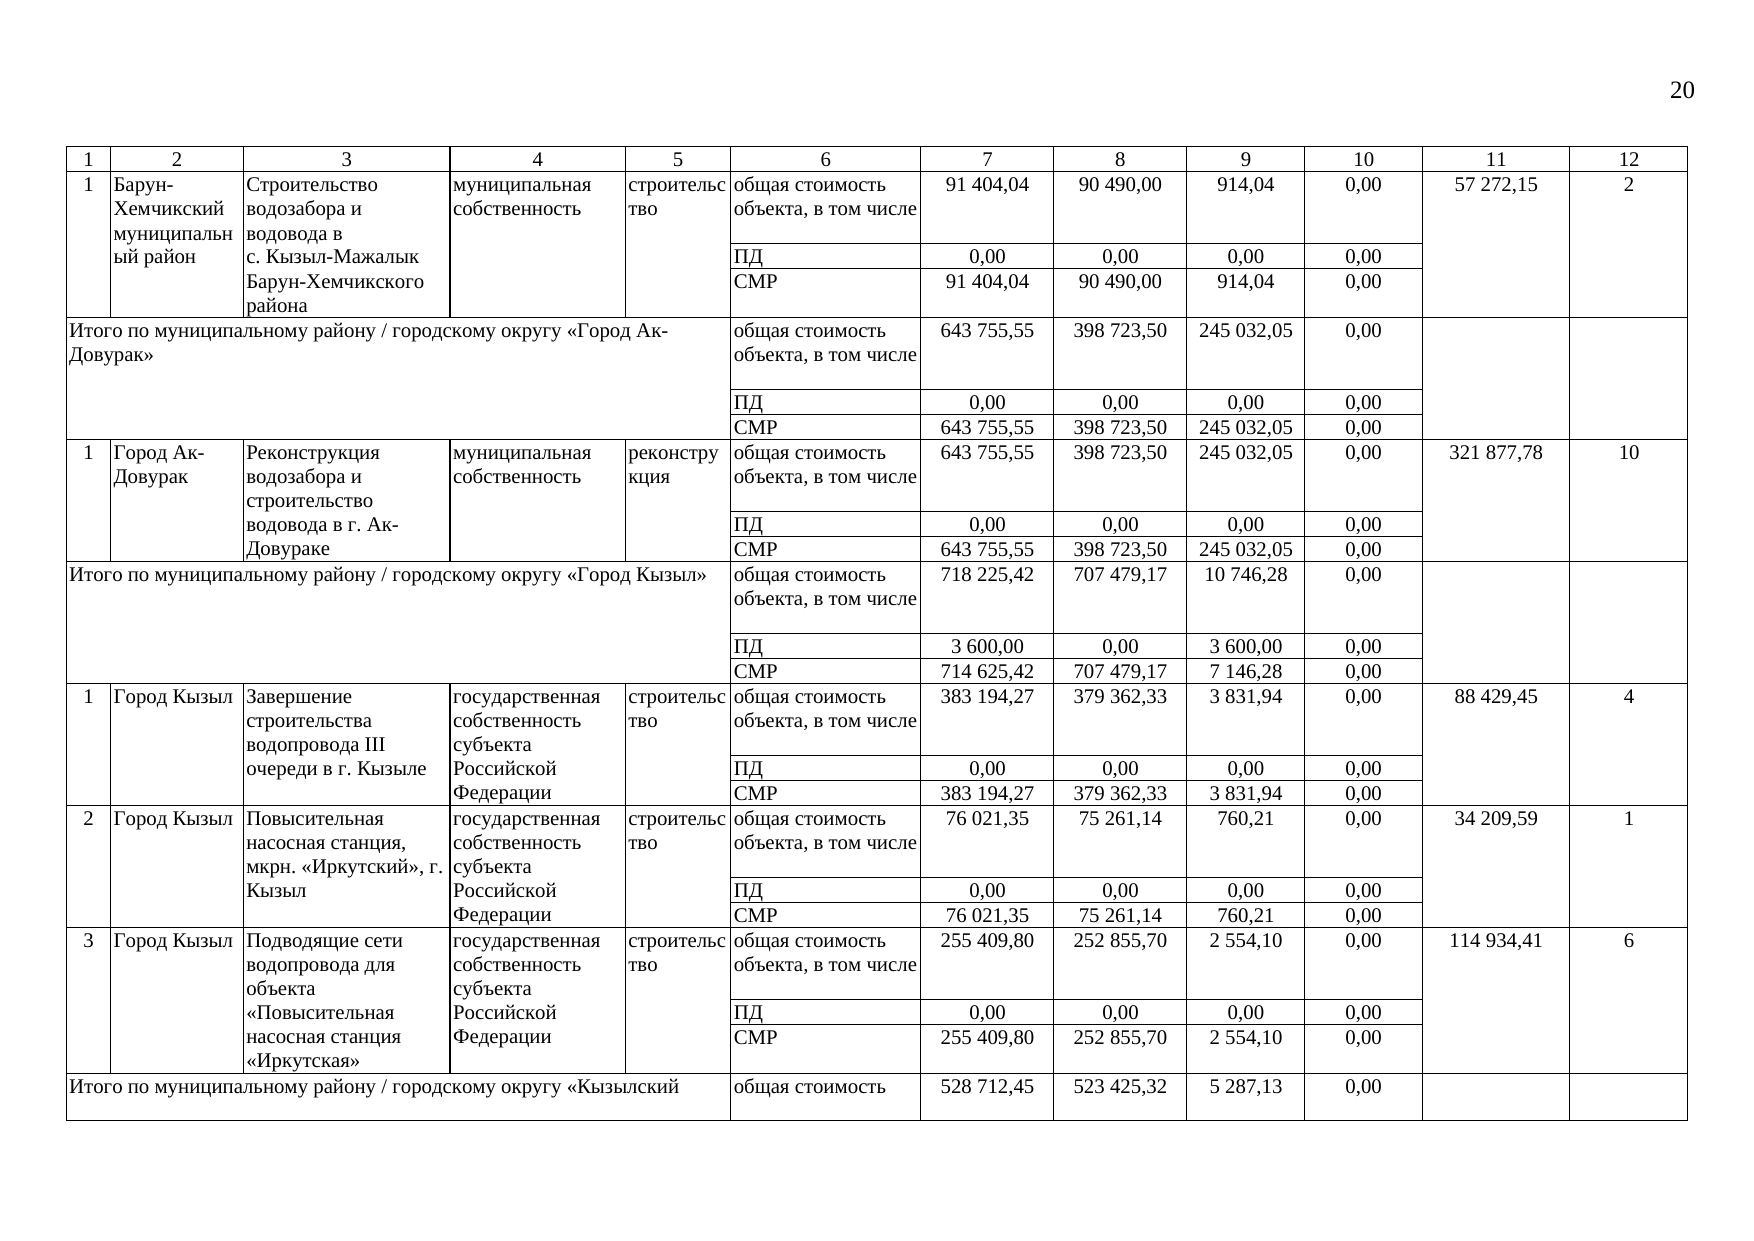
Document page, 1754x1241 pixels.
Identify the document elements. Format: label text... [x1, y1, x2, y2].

table_cell 0,00 [1054, 756, 1186, 780]
table_cell 1 [1570, 806, 1687, 927]
table_cell 255 409,80 [921, 928, 1053, 999]
table_cell 3 600,00 [921, 634, 1053, 658]
table_cell 0,00 [1305, 1025, 1422, 1072]
table_cell [1423, 1074, 1569, 1120]
table_cell 643 755,55 [921, 415, 1053, 439]
table_cell 0,00 [921, 512, 1053, 536]
table_cell Город Кызыл [111, 684, 243, 805]
table_cell 75 261,14 [1054, 903, 1186, 927]
table_cell Барун-Хемчикский муниципальный район [111, 172, 243, 317]
table_cell 252 855,70 [1054, 928, 1186, 999]
table_cell 0,00 [1305, 415, 1422, 439]
table_cell 383 194,27 [921, 684, 1053, 755]
table_cell 383 194,27 [921, 781, 1053, 805]
table_cell 88 429,45 [1423, 684, 1569, 805]
table_cell 0,00 [1187, 390, 1304, 414]
table_cell ПД [731, 878, 920, 902]
table_cell 3 831,94 [1187, 781, 1304, 805]
table_cell 90 490,00 [1054, 172, 1186, 243]
table_cell 643 755,55 [921, 440, 1053, 511]
table_cell 0,00 [1187, 244, 1304, 268]
table_cell 714 625,42 [921, 659, 1053, 683]
table_cell общая стоимость объекта, в том числе [731, 318, 920, 388]
table_cell 0,00 [1305, 537, 1422, 561]
table_cell 0,00 [1054, 390, 1186, 414]
table_cell 245 032,05 [1187, 440, 1304, 511]
table_cell 2 554,10 [1187, 928, 1304, 999]
table_header 6 [731, 147, 920, 171]
table_cell 245 032,05 [1187, 415, 1304, 439]
table_cell государственная собственность субъекта Российской Федерации [451, 684, 625, 805]
table_cell 398 723,50 [1054, 318, 1186, 388]
table_header 2 [111, 147, 243, 171]
table_cell 0,00 [1305, 318, 1422, 388]
table_header 8 [1054, 147, 1186, 171]
table_cell Город Ак-Довурак [111, 440, 243, 561]
table_cell СМР [731, 1025, 920, 1072]
table_cell 0,00 [1305, 928, 1422, 999]
table_cell строительство [626, 928, 730, 1072]
table_cell 0,00 [1054, 634, 1186, 658]
table_cell 0,00 [1187, 1000, 1304, 1024]
table_cell 379 362,33 [1054, 781, 1186, 805]
table_cell 0,00 [1305, 903, 1422, 927]
table_cell СМР [731, 415, 920, 439]
table_cell 75 261,14 [1054, 806, 1186, 877]
table_cell 398 723,50 [1054, 440, 1186, 511]
table_cell Город Кызыл [111, 928, 243, 1072]
table_cell ПД [731, 244, 920, 268]
table_cell Реконструкция водозабора и строительство водовода в г. Ак-Довураке [244, 440, 449, 561]
table_cell общая стоимость объекта, в том числе [731, 928, 920, 999]
table_cell 643 755,55 [921, 318, 1053, 388]
table_cell [1423, 562, 1569, 683]
table_cell 10 746,28 [1187, 562, 1304, 633]
table_cell Подводящие сети водопровода для объекта «Повысительная насосная станция «Иркутская» [244, 928, 449, 1072]
table_cell 76 021,35 [921, 903, 1053, 927]
table_cell 0,00 [921, 390, 1053, 414]
table_cell 34 209,59 [1423, 806, 1569, 927]
table_cell СМР [731, 537, 920, 561]
table_cell ПД [731, 756, 920, 780]
table_cell 0,00 [921, 1000, 1053, 1024]
table_cell 1 [67, 440, 110, 561]
table_cell 0,00 [1305, 390, 1422, 414]
table_cell ПД [731, 1000, 920, 1024]
table_cell 3 600,00 [1187, 634, 1304, 658]
table_cell 1 [67, 684, 110, 805]
table_cell 398 723,50 [1054, 415, 1186, 439]
table_cell ПД [731, 634, 920, 658]
table_cell 3 [67, 928, 110, 1072]
table_cell [1570, 562, 1687, 683]
table_cell общая стоимость объекта, в том числе [731, 1074, 920, 1120]
table_cell 0,00 [921, 756, 1053, 780]
table_cell 245 032,05 [1187, 537, 1304, 561]
table_cell 528 712,45 [921, 1074, 1053, 1120]
table_cell 91 404,04 [921, 172, 1053, 243]
table_cell 914,04 [1187, 269, 1304, 317]
table_cell 245 032,05 [1187, 318, 1304, 388]
table_cell Итого по муниципальному району / городскому округу «Кызылский муниципальный район» [67, 1074, 730, 1120]
table_cell ПД [731, 512, 920, 536]
table_cell 1 [67, 172, 110, 317]
table_header 10 [1305, 147, 1422, 171]
table_cell общая стоимость объекта, в том числе [731, 172, 920, 243]
table_cell 914,04 [1187, 172, 1304, 243]
table_cell СМР [731, 903, 920, 927]
table_cell 90 490,00 [1054, 269, 1186, 317]
table_cell 255 409,80 [921, 1025, 1053, 1072]
table_cell 114 934,41 [1423, 928, 1569, 1072]
table_cell 0,00 [1305, 659, 1422, 683]
table_cell 0,00 [1305, 440, 1422, 511]
table_cell 0,00 [1305, 806, 1422, 877]
table_cell 0,00 [1305, 1000, 1422, 1024]
table_cell 3 831,94 [1187, 684, 1304, 755]
table_cell общая стоимость объекта, в том числе [731, 562, 920, 633]
table_cell СМР [731, 269, 920, 317]
table_cell 0,00 [1305, 634, 1422, 658]
table_cell 379 362,33 [1054, 684, 1186, 755]
table_cell СМР [731, 659, 920, 683]
table_cell 0,00 [1054, 512, 1186, 536]
table_header 3 [244, 147, 449, 171]
table_cell Город Кызыл [111, 806, 243, 927]
table_cell Строительство водозабора и водовода в с. Кызыл-Мажалык Барун-Хемчикского района [244, 172, 449, 317]
table_cell 0,00 [1305, 1074, 1422, 1120]
table_header 7 [921, 147, 1053, 171]
table_header 12 [1570, 147, 1687, 171]
table_cell 0,00 [1305, 244, 1422, 268]
table_cell 0,00 [1054, 1000, 1186, 1024]
table_cell 6 [1570, 928, 1687, 1072]
table_cell 0,00 [921, 878, 1053, 902]
table_header 1 [67, 147, 110, 171]
table_cell 57 272,15 [1423, 172, 1569, 317]
table_cell 760,21 [1187, 806, 1304, 877]
table_cell Повысительная насосная станция, мкрн. «Иркутский», г. Кызыл [244, 806, 449, 927]
table_cell СМР [731, 781, 920, 805]
table_cell 0,00 [921, 244, 1053, 268]
table_cell 10 [1570, 440, 1687, 561]
table_cell 0,00 [1305, 781, 1422, 805]
table_cell 398 723,50 [1054, 537, 1186, 561]
table_cell Итого по муниципальному району / городскому округу «Город Кызыл» [67, 562, 730, 683]
table_cell 0,00 [1187, 878, 1304, 902]
table_cell 321 877,78 [1423, 440, 1569, 561]
table_cell [1570, 1074, 1687, 1120]
table_cell [1570, 318, 1687, 439]
table_header 4 [451, 147, 625, 171]
table_cell общая стоимость объекта, в том числе [731, 684, 920, 755]
table_cell общая стоимость объекта, в том числе [731, 440, 920, 511]
table_cell строительство [626, 806, 730, 927]
table_cell 252 855,70 [1054, 1025, 1186, 1072]
table_cell 0,00 [1187, 756, 1304, 780]
table_header 5 [626, 147, 730, 171]
table_cell 2 554,10 [1187, 1025, 1304, 1072]
table_cell 0,00 [1305, 684, 1422, 755]
table_cell 2 [67, 806, 110, 927]
table_cell 0,00 [1187, 512, 1304, 536]
table_cell 2 [1570, 172, 1687, 317]
table_cell 0,00 [1054, 244, 1186, 268]
table_cell 707 479,17 [1054, 562, 1186, 633]
table_cell 523 425,32 [1054, 1074, 1186, 1120]
table_cell 0,00 [1305, 878, 1422, 902]
table_cell реконструкция [626, 440, 730, 561]
table_cell государственная собственность субъекта Российской Федерации [451, 806, 625, 927]
table_cell государственная собственность субъекта Российской Федерации [451, 928, 625, 1072]
table_cell 0,00 [1305, 512, 1422, 536]
table_cell [1423, 318, 1569, 439]
table_cell 643 755,55 [921, 537, 1053, 561]
table_cell муниципальная собственность [451, 440, 625, 561]
table_cell 0,00 [1305, 756, 1422, 780]
table_cell 760,21 [1187, 903, 1304, 927]
table_cell муниципальная собственность [451, 172, 625, 317]
table_cell общая стоимость объекта, в том числе [731, 806, 920, 877]
table_cell 707 479,17 [1054, 659, 1186, 683]
table_header 9 [1187, 147, 1304, 171]
table_cell 0,00 [1305, 269, 1422, 317]
table_cell 91 404,04 [921, 269, 1053, 317]
table_cell 0,00 [1054, 878, 1186, 902]
table_cell 718 225,42 [921, 562, 1053, 633]
table_cell 7 146,28 [1187, 659, 1304, 683]
table_cell 0,00 [1305, 562, 1422, 633]
table_cell 0,00 [1305, 172, 1422, 243]
table_cell 5 287,13 [1187, 1074, 1304, 1120]
table_cell Итого по муниципальному району / городскому округу «Город Ак-Довурак» [67, 318, 730, 439]
table_cell строительство [626, 172, 730, 317]
table_cell ПД [731, 390, 920, 414]
table_cell 76 021,35 [921, 806, 1053, 877]
table_header 11 [1423, 147, 1569, 171]
table_cell строительство [626, 684, 730, 805]
table_cell 4 [1570, 684, 1687, 805]
table_cell Завершение строительства водопровода III очереди в г. Кызыле [244, 684, 449, 805]
